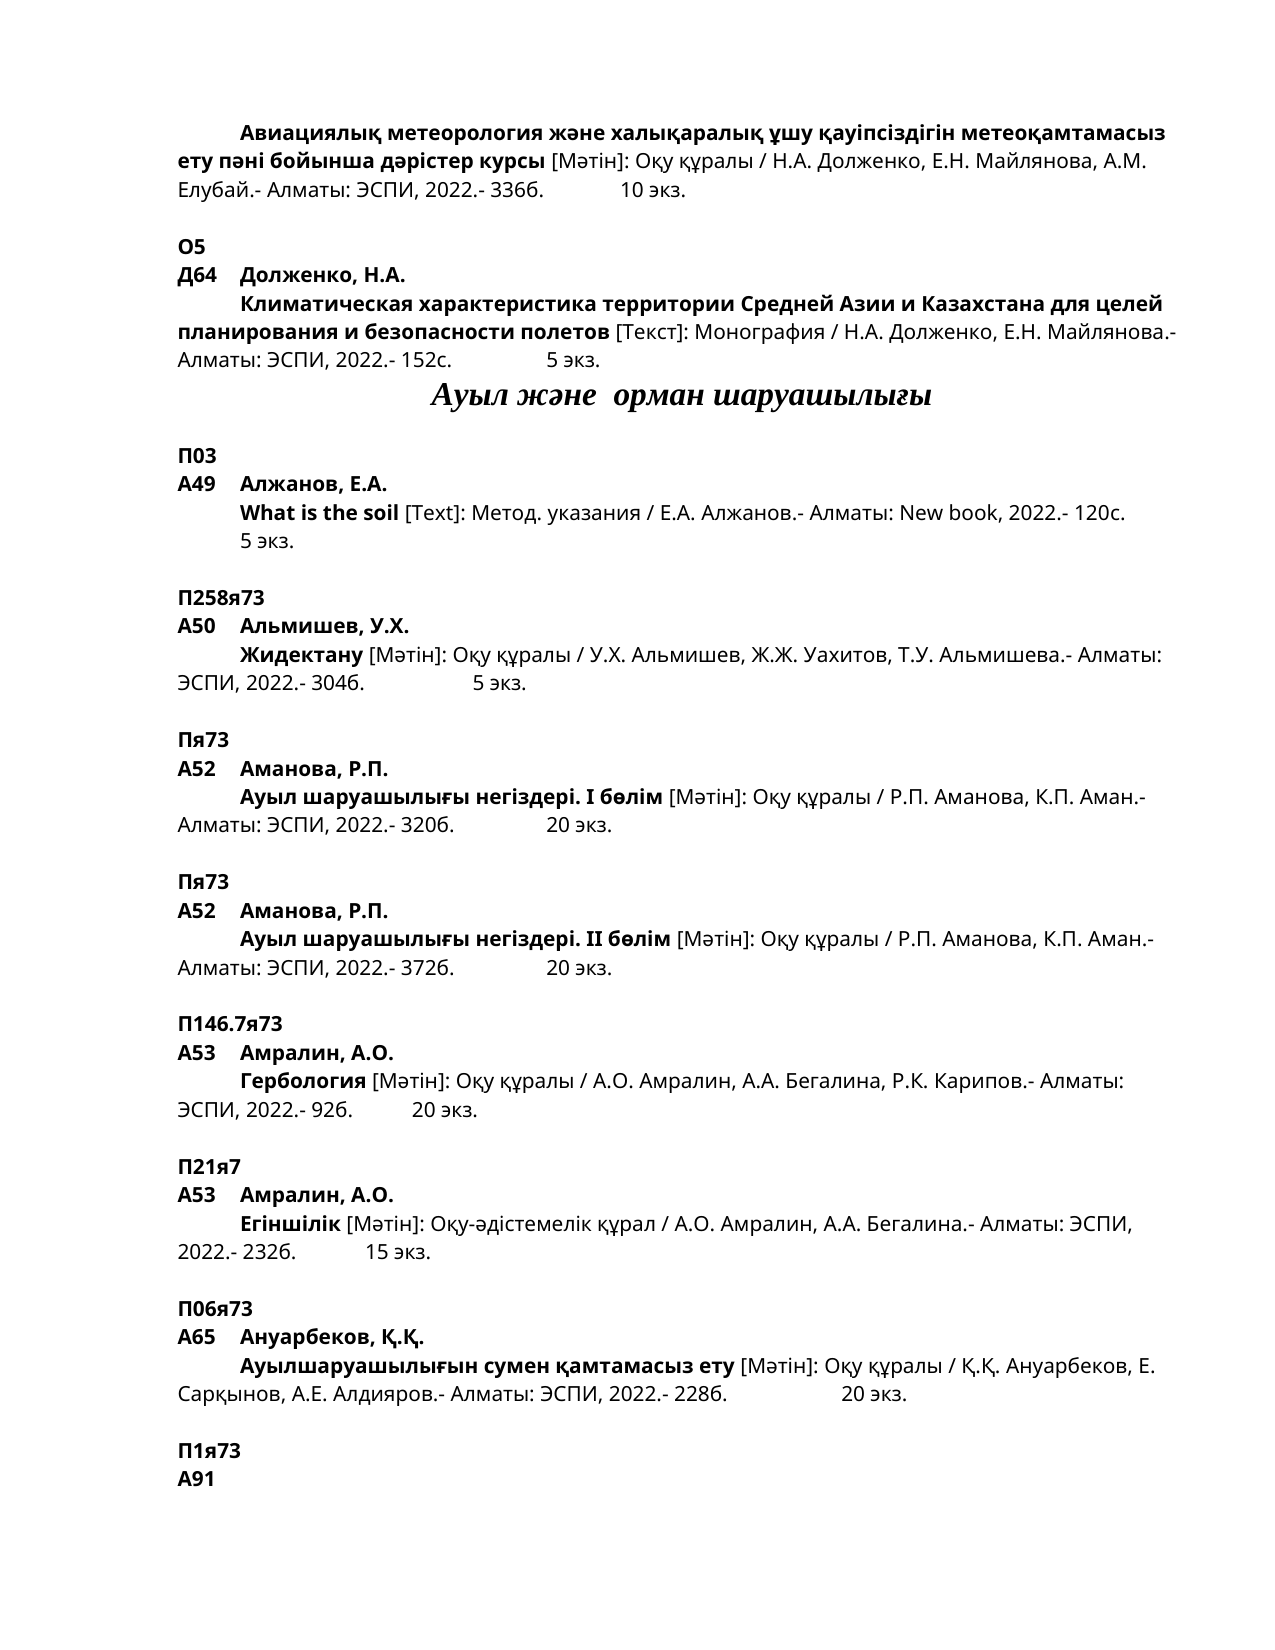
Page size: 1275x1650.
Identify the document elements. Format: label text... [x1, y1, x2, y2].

text П258я73 [177, 583, 1186, 611]
text П03 [177, 441, 1186, 469]
text Пя73 [177, 867, 1186, 896]
text А50 Альмишев, У.Х. [177, 611, 1186, 640]
text А49 Алжанов, Е.А. [177, 469, 1186, 498]
text Ауыл шаруашылығы негіздері. ІІ бөлім [Мәтін]: Оқу құралы / Р.П. Аманова, К.П. Аман.- Алматы: ЭСПИ, 2022.- 372б. 20 экз. [177, 924, 1186, 981]
text Егіншілік [Мәтін]: Оқу-әдістемелік құрал / А.О. Амралин, А.А. Бегалина.- Алматы: ЭСПИ, 2022.- 232б. 15 экз. [177, 1209, 1186, 1266]
text Гербология [Мәтін]: Оқу құралы / А.О. Амралин, А.А. Бегалина, Р.К. Карипов.- Алматы: ЭСПИ, 2022.- 92б. 20 экз. [177, 1066, 1186, 1123]
text П06я73 [177, 1294, 1186, 1322]
text О5 [177, 232, 1186, 260]
text Жидектану [Мәтін]: Оқу құралы / У.Х. Альмишев, Ж.Ж. Уахитов, Т.У. Альмишева.- Алматы: ЭСПИ, 2022.- 304б. 5 экз. [177, 640, 1186, 697]
text А53 Амралин, А.О. [177, 1038, 1186, 1066]
text Д64 Долженко, Н.А. [177, 260, 1186, 289]
text Климатическая характеристика территории Средней Азии и Казахстана для целей планирования и безопасности полетов [Текст]: Монография / Н.А. Долженко, Е.Н. Майлянова.- Алматы: ЭСПИ, 2022.- 152с. 5 экз. [177, 289, 1186, 374]
text А52 Аманова, Р.П. [177, 896, 1186, 924]
text What is the soil [Text]: Метод. указания / Е.А. Алжанов.- Алматы: New book, 2022.- 120с. 5 экз. [177, 498, 1186, 554]
text А52 Аманова, Р.П. [177, 754, 1186, 782]
text Ауыл шаруашылығы негіздері. І бөлім [Мәтін]: Оқу құралы / Р.П. Аманова, К.П. Аман.- Алматы: ЭСПИ, 2022.- 320б. 20 экз. [177, 782, 1186, 839]
text Ауылшаруашылығын сумен қамтамасыз ету [Мәтін]: Оқу құралы / Қ.Қ. Ануарбеков, Е. Сарқынов, А.Е. Алдияров.- Алматы: ЭСПИ, 2022.- 228б. 20 экз. [177, 1351, 1186, 1408]
text П1я73 [177, 1436, 1186, 1464]
text Авиациялық метеорология және халықаралық ұшу қауіпсіздігін метеоқамтамасыз ету пәні бойынша дәрістер курсы [Мәтін]: Оқу құралы / Н.А. Долженко, Е.Н. Майлянова, А.М. Елубай.- Алматы: ЭСПИ, 2022.- 336б. 10 экз. [177, 118, 1186, 203]
text Пя73 [177, 725, 1186, 754]
text П146.7я73 [177, 1009, 1186, 1038]
text А53 Амралин, А.О. [177, 1180, 1186, 1209]
text А91 [177, 1464, 1186, 1493]
text А65 Ануарбеков, Қ.Қ. [177, 1322, 1186, 1351]
text П21я7 [177, 1152, 1186, 1180]
text Ауыл және орман шаруашылығы [177, 374, 1186, 412]
